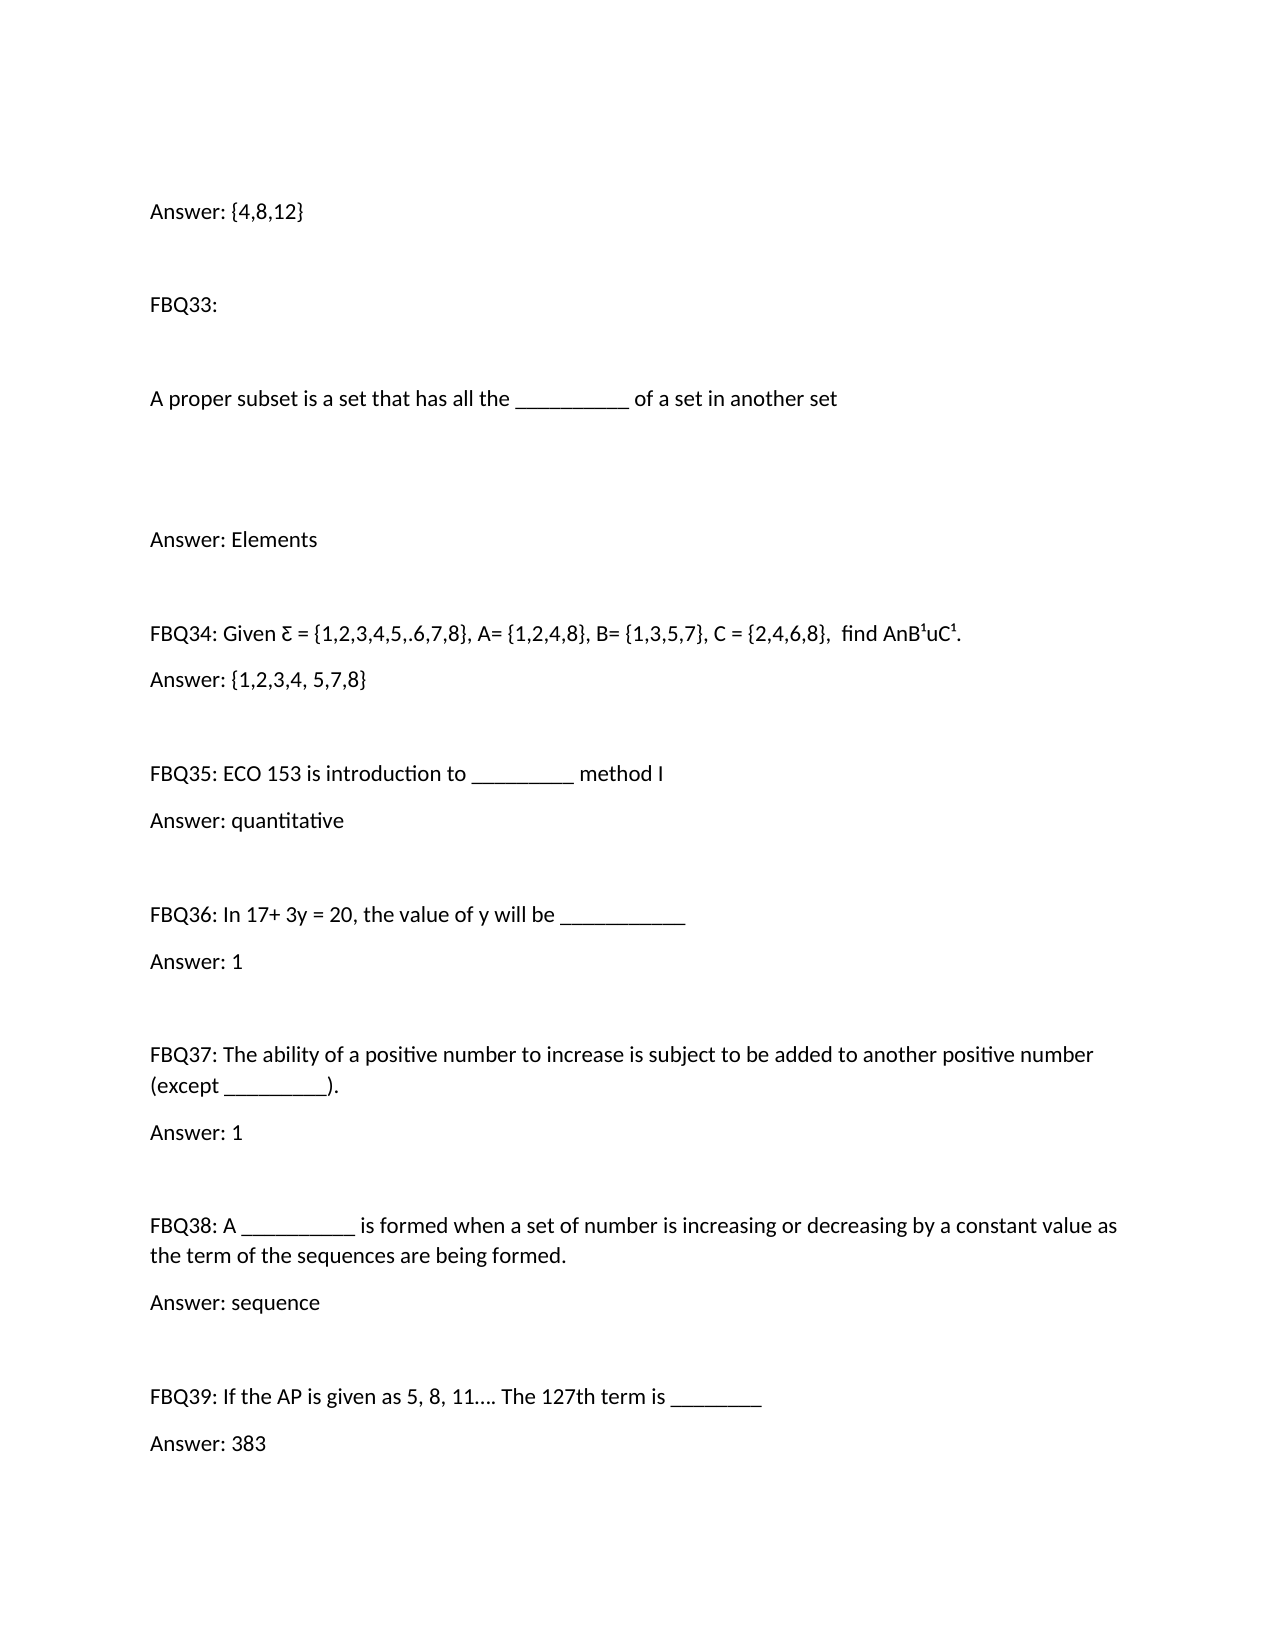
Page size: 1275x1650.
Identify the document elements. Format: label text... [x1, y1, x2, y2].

text FBQ34: Given Ƹ = {1,2,3,4,5,.6,7,8}, A= {1,2,4,8}, B= {1,3,5,7}, C = {2,4,6,8}, find AnB¹uC¹. [150, 619, 1125, 647]
text Answer: {1,2,3,4, 5,7,8} [150, 666, 1125, 694]
text FBQ38: A __________ is formed when a set of number is increasing or decreasing by a constant value as the term of the sequences are being formed. [150, 1211, 1125, 1270]
text FBQ37: The ability of a positive number to increase is subject to be added to another positive number (except _________). [150, 1041, 1125, 1099]
text Answer: 1 [150, 947, 1125, 975]
text Answer: sequence [150, 1288, 1125, 1317]
text Answer: Elements [150, 525, 1125, 553]
text FBQ35: ECO 153 is introduction to _________ method I [150, 759, 1125, 787]
text Answer: quantitative [150, 806, 1125, 834]
text FBQ33: [150, 291, 1125, 319]
text Answer: 383 [150, 1429, 1125, 1457]
text Answer: {4,8,12} [150, 197, 1125, 225]
text Answer: 1 [150, 1118, 1125, 1146]
text A proper subset is a set that has all the __________ of a set in another set [150, 384, 1125, 412]
text FBQ36: In 17+ 3y = 20, the value of y will be ___________ [150, 900, 1125, 928]
text FBQ39: If the AP is given as 5, 8, 11…. The 127th term is ________ [150, 1382, 1125, 1410]
